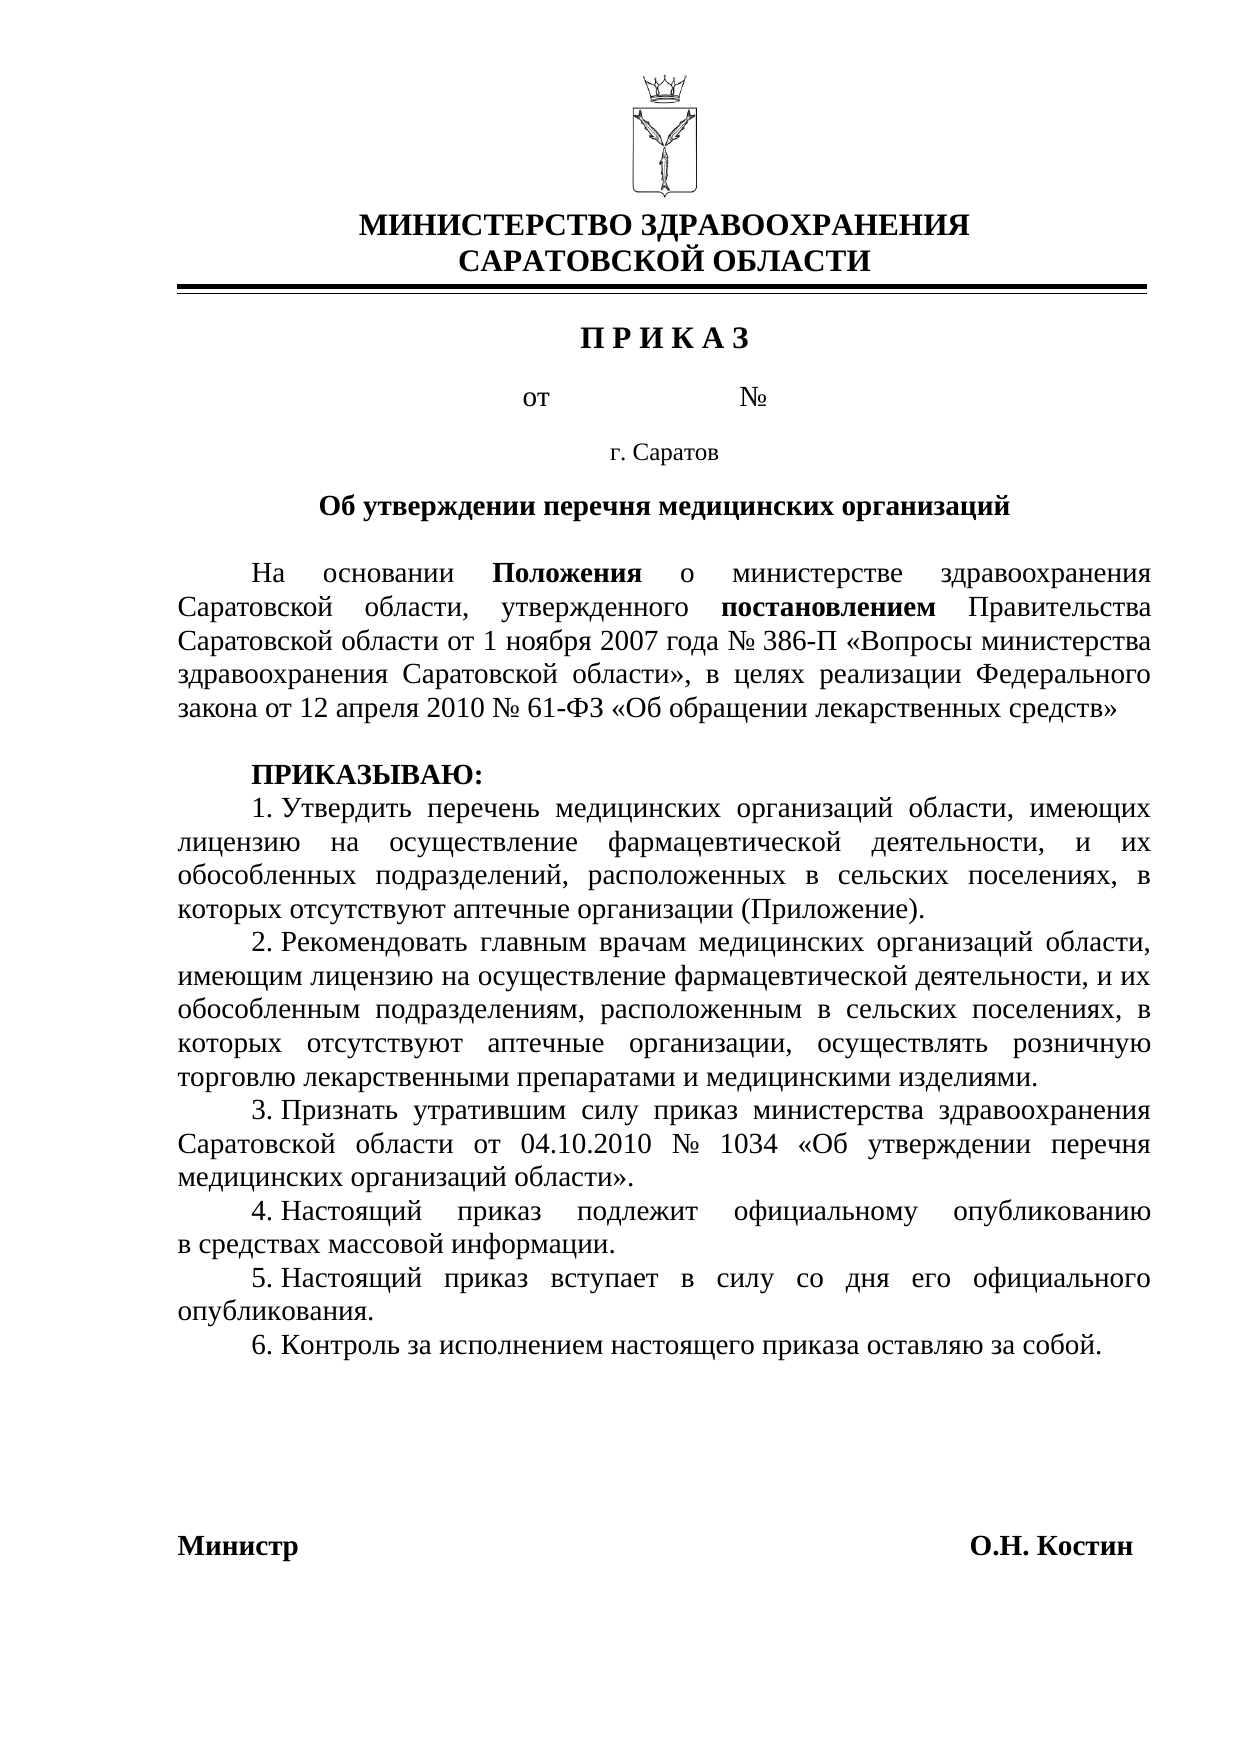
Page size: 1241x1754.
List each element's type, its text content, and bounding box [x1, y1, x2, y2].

text ПРИКАЗЫВАЮ: [177, 757, 1152, 790]
text МИНИСТЕРСТВО ЗДРАВООХРАНЕНИЯ [177, 206, 1152, 242]
text Об утверждении перечня медицинских организаций [177, 488, 1152, 522]
list Настоящий приказ подлежит официальному опубликованию в средствах массовой информации. [177, 1193, 1152, 1260]
picture [631, 73, 698, 199]
list Контроль за исполнением настоящего приказа оставляю за собой. [177, 1327, 1152, 1361]
text П Р И К А З [177, 319, 1152, 355]
list Рекомендовать главным врачам медицинских организаций области, имеющим лицензию на осуществление фармацевтической деятельности, и их обособленным подразделениям, расположенным в сельских поселениях, в которых отсутствуют аптечные организации, осуществлять розничную торговлю лекарственными препаратами и медицинскими изделиями. [177, 924, 1152, 1092]
text САРАТОВСКОЙ ОБЛАСТИ [177, 242, 1152, 278]
list Утвердить перечень медицинских организаций области, имеющих лицензию на осуществление фармацевтической деятельности, и их обособленных подразделений, расположенных в сельских поселениях, в которых отсутствуют аптечные организации (Приложение). [177, 790, 1152, 924]
subtitle На основании Положения о министерстве здравоохранения Саратовской области, утвержденного постановлением Правительства Саратовской области от 1 ноября 2007 года № 386-П «Вопросы министерства здравоохранения Саратовской области», в целях реализации Федерального закона от 12 апреля 2010 № 61-ФЗ «Об обращении лекарственных средств» [177, 556, 1152, 723]
text г. Саратов [177, 437, 1152, 466]
list Настоящий приказ вступает в силу со дня его официального опубликования. [177, 1260, 1152, 1327]
text от ____________ №________ [177, 379, 1152, 413]
table_header Министр О.Н. Костин [177, 1361, 1148, 1595]
list Признать утратившим силу приказ министерства здравоохранения Саратовской области от 04.10.2010 № 1034 «Об утверждении перечня медицинских организаций области». [177, 1092, 1152, 1193]
